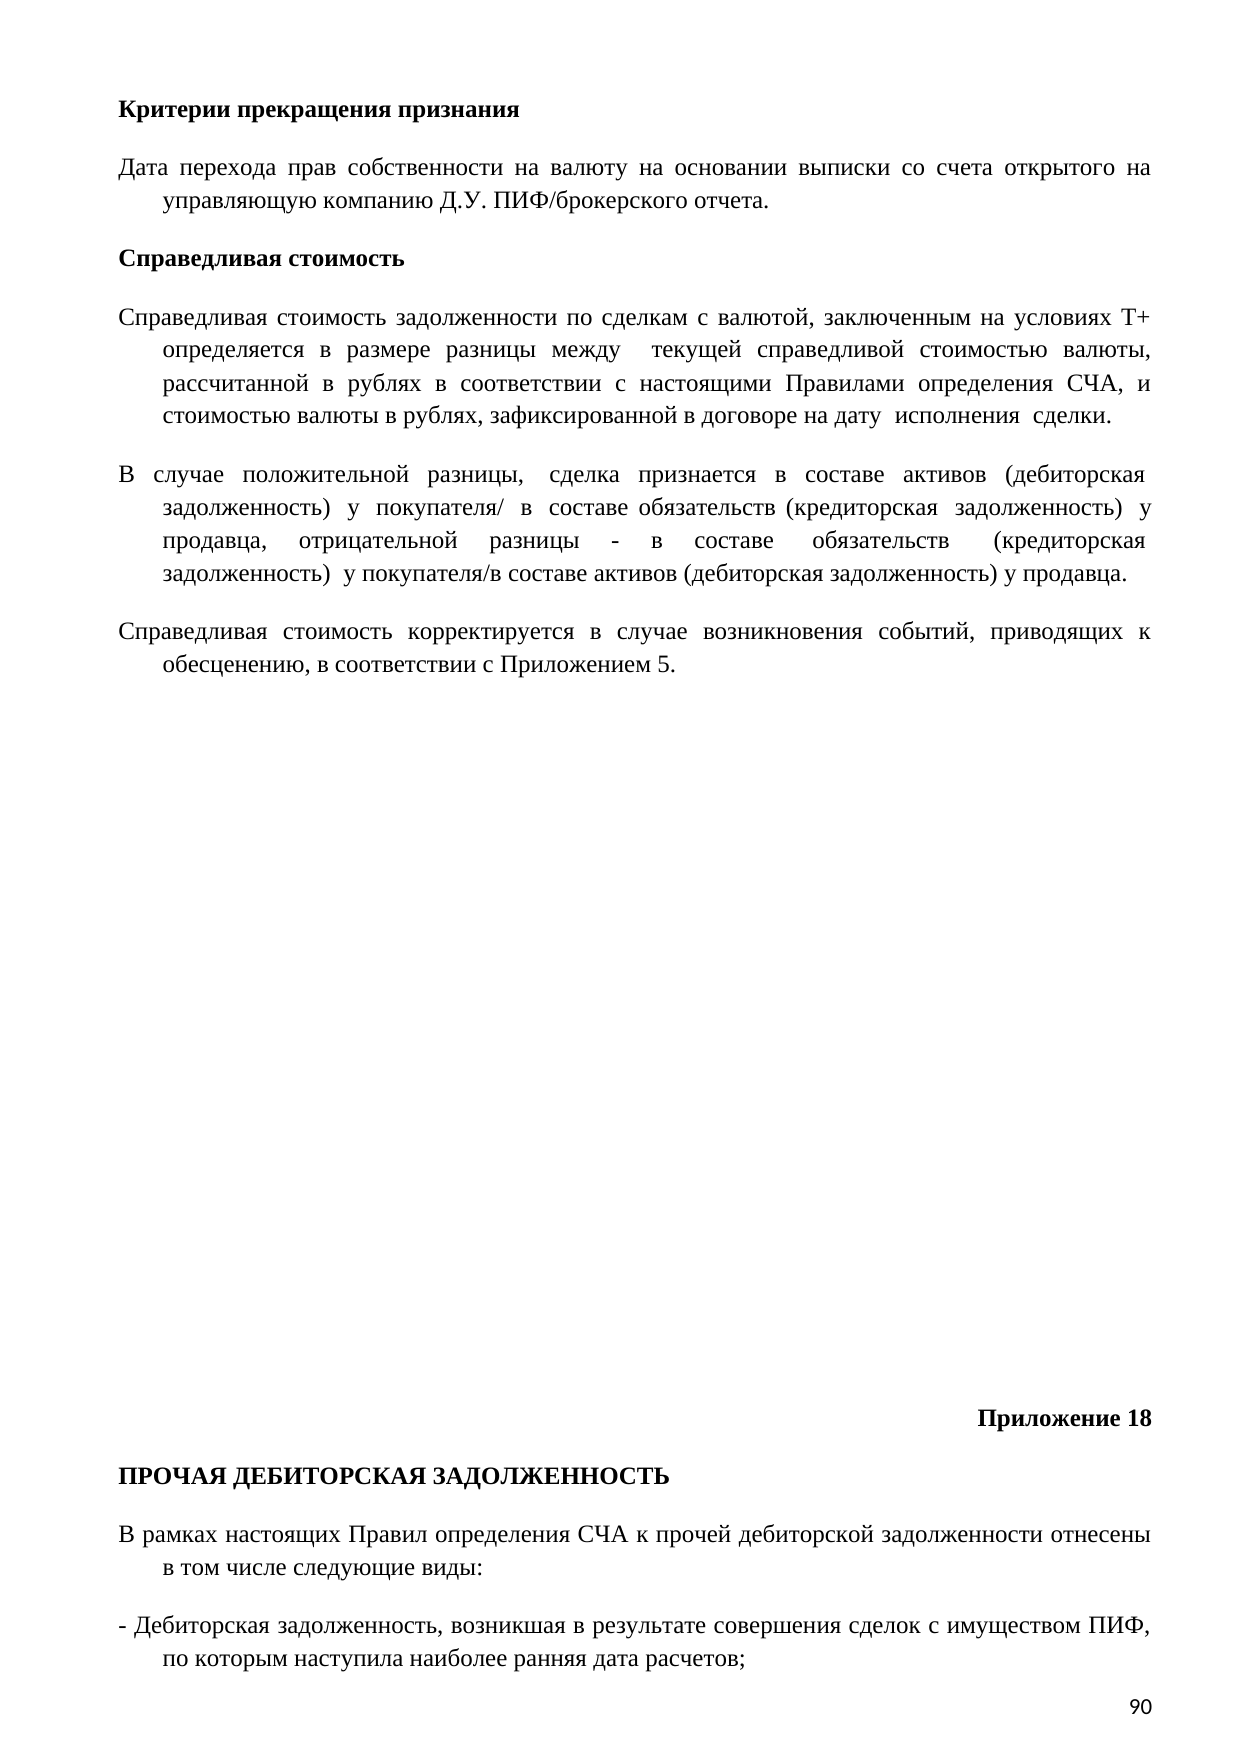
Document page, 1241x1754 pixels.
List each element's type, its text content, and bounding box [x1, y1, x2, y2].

text Справедливая стоимость корректируется в случае возникновения событий, приводящих к обесценению, в соответствии с Приложением 5. [118, 616, 1152, 677]
text Справедливая стоимость задолженности по сделкам с валютой, заключенным на условиях Т+ определяется в размере разницы между текущей справедливой стоимостью валюты, рассчитанной в рублях в соответствии с настоящими Правилами определения СЧА, и стоимостью валюты в рублях, зафиксированной в договоре на дату исполнения сделки. [118, 302, 1152, 429]
text Справедливая стоимость [118, 243, 1152, 272]
text ПРОЧАЯ ДЕБИТОРСКАЯ ЗАДОЛЖЕННОСТЬ [118, 1461, 1152, 1490]
text Приложение 18 [118, 1403, 1152, 1432]
text В рамках настоящих Правил определения СЧА к прочей дебиторской задолженности отнесены в том числе следующие виды: [118, 1519, 1152, 1581]
text Критерии прекращения признания [118, 94, 1152, 123]
text Дата перехода прав собственности на валюту на основании выписки со счета открытого на управляющую компанию Д.У. ПИФ/брокерского отчета. [118, 152, 1152, 214]
text В случае положительной разницы, сделка признается в составе активов (дебиторская задолженность) у покупателя/ в составе обязательств (кредиторская задолженность) у продавца, отрицательной разницы - в составе обязательств (кредиторская задолженность) у покупателя/в составе активов (дебиторская задолженность) у продавца. [118, 459, 1152, 586]
text - Дебиторская задолженность, возникшая в результате совершения сделок с имуществом ПИФ, по которым наступила наиболее ранняя дата расчетов; [118, 1610, 1152, 1672]
